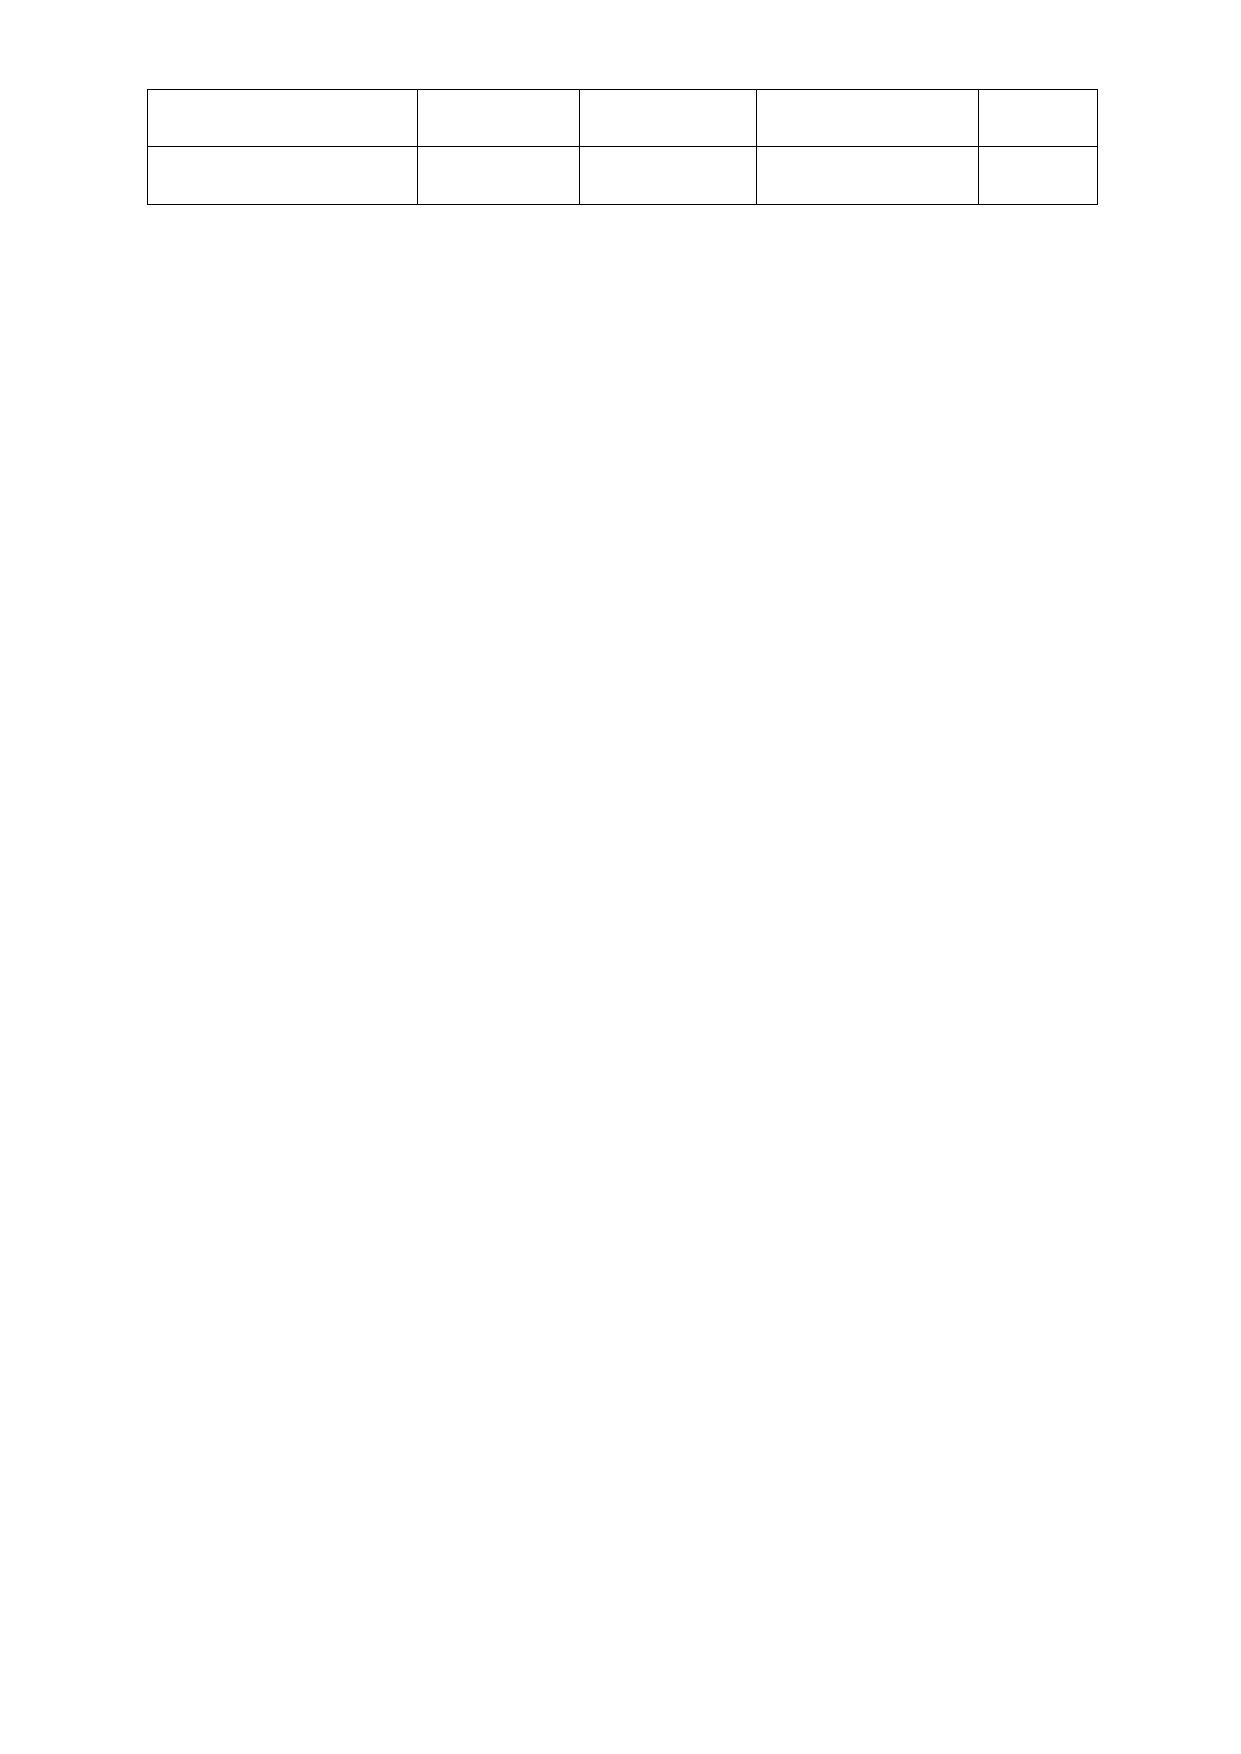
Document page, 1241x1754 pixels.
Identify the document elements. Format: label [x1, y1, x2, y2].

table_cell [757, 90, 978, 146]
table_cell [757, 147, 978, 203]
table_cell [148, 90, 417, 146]
table_cell [580, 147, 756, 203]
table_cell [979, 90, 1097, 146]
table_cell [979, 147, 1097, 203]
table_cell [418, 147, 579, 203]
table_cell [580, 90, 756, 146]
table_cell [148, 147, 417, 203]
table_cell [418, 90, 579, 146]
